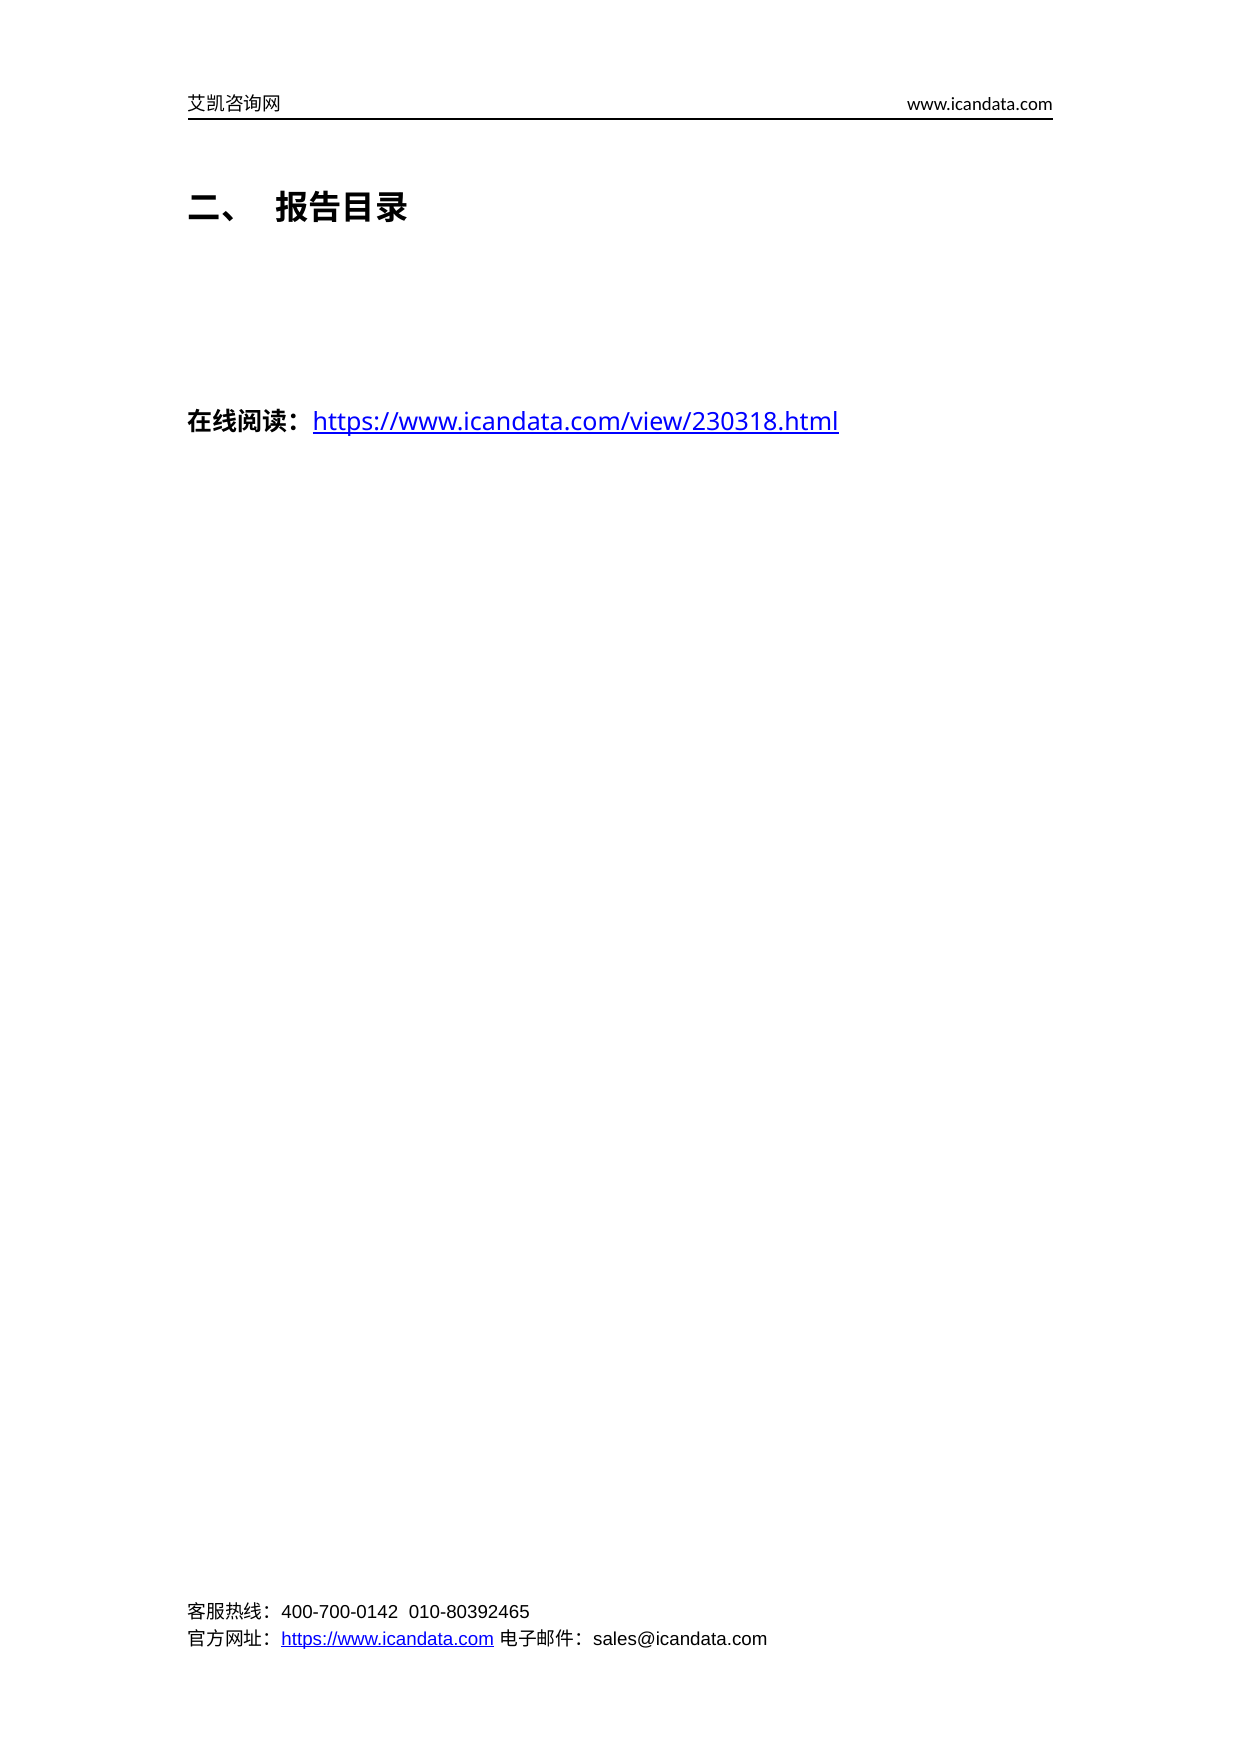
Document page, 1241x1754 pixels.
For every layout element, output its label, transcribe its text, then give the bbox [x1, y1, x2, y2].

text 在线阅读：https://www.icandata.com/view/230318.html [187, 387, 1053, 452]
subtitle 报告目录 [187, 172, 1053, 237]
